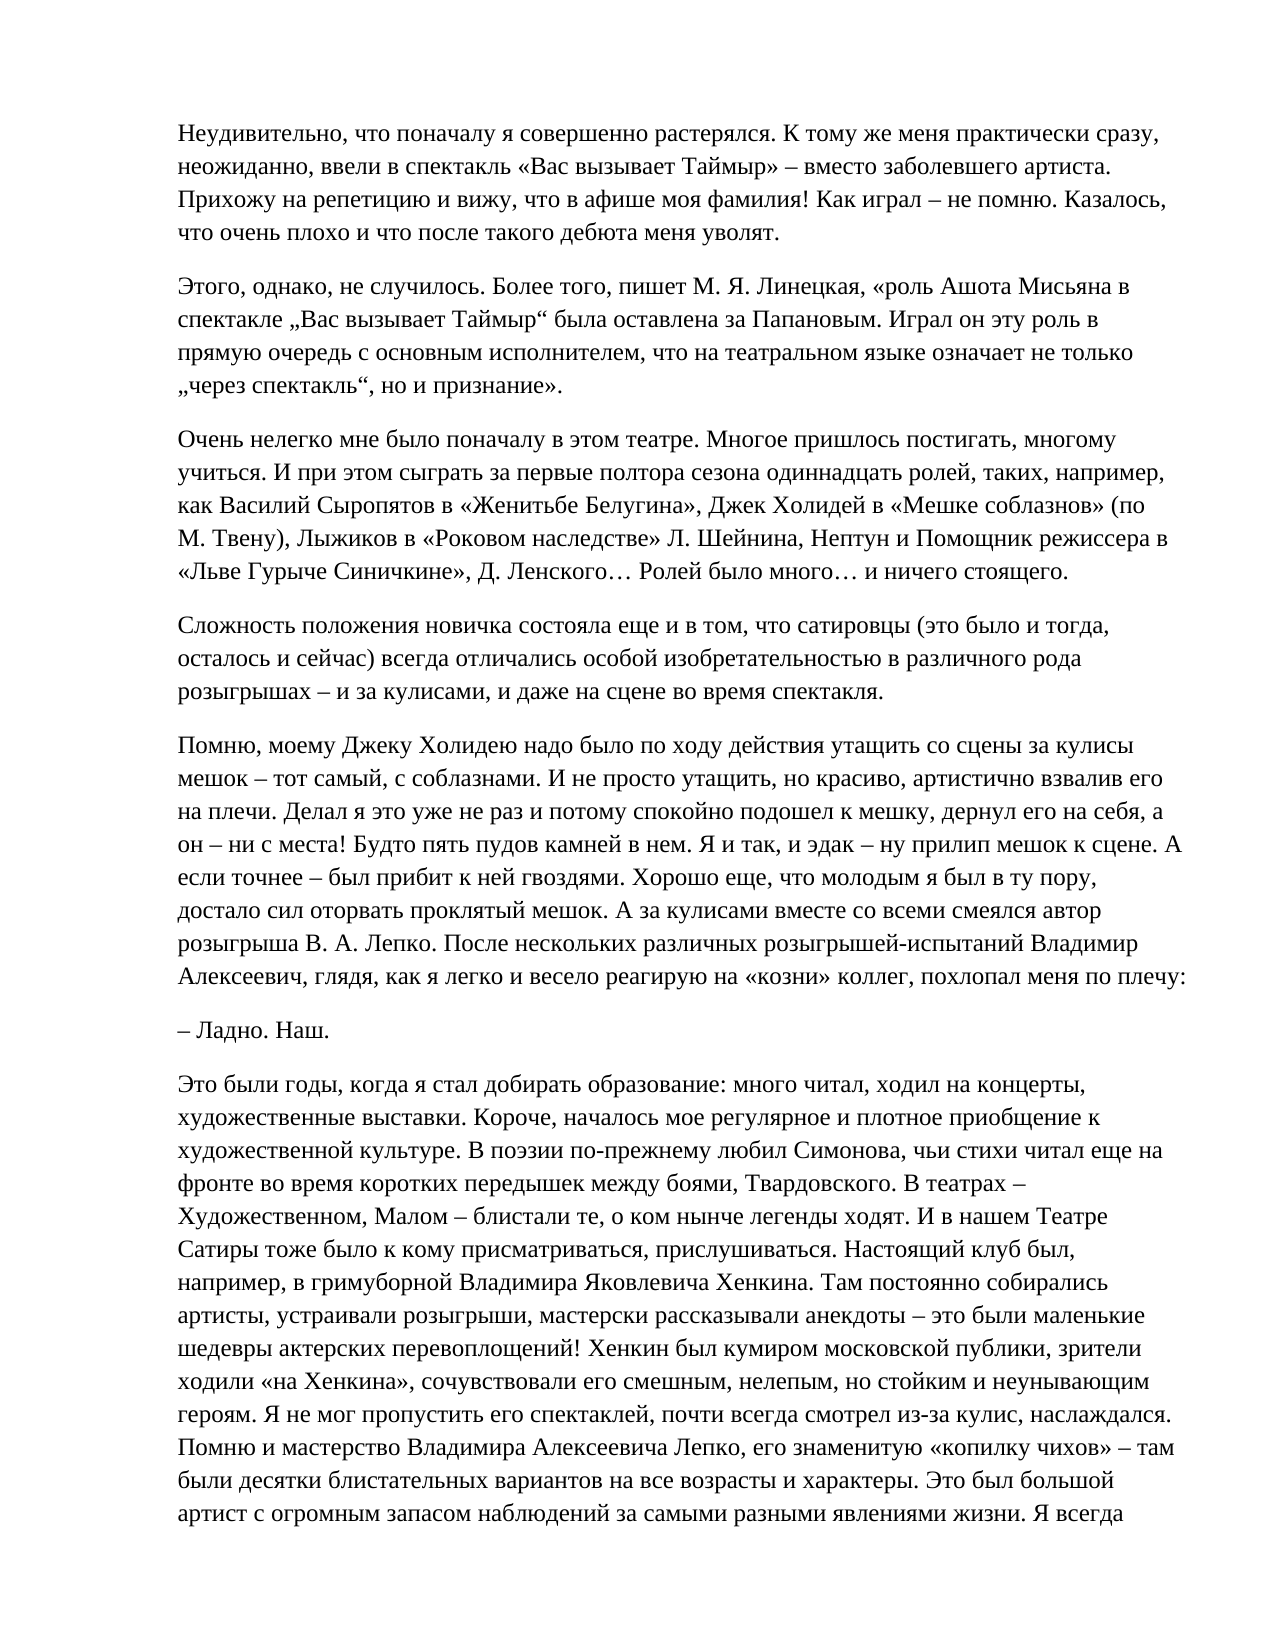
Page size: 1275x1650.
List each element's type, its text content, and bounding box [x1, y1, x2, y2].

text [177, 1069, 1186, 1527]
text – Ладно. Наш. [177, 1015, 1186, 1043]
text Очень нелегко мне было поначалу в этом театре. Многое пришлось постигать, многому учиться. И при этом сыграть за первые полтора сезона одиннадцать ролей, таких, например, как Василий Сыропятов в «Женитьбе Белугина», Джек Холидей в «Мешке соблазнов» (по М. Твену), Лыжиков в «Роковом наследстве» Л. Шейнина, Нептун и Помощник режиссера в «Льве Гурыче Синичкине», Д. Ленского… Ролей было много… и ничего стоящего. [177, 424, 1186, 585]
text Помню, моему Джеку Холидею надо было по ходу действия утащить со сцены за кулисы мешок – тот самый, с соблазнами. И не просто утащить, но красиво, артистично взвалив его на плечи. Делал я это уже не раз и потому спокойно подошел к мешку, дернул его на себя, а он – ни с места! Будто пять пудов камней в нем. Я и так, и эдак – ну прилип мешок к сцене. А если точнее – был прибит к ней гвоздями. Хорошо еще, что молодым я был в ту пору, достало сил оторвать проклятый мешок. А за кулисами вместе со всеми смеялся автор розыгрыша В. А. Лепко. После нескольких различных розыгрышей-испытаний Владимир Алексеевич, глядя, как я легко и весело реагирую на «козни» коллег, похлопал меня по плечу: [177, 730, 1186, 990]
text Сложность положения новичка состояла еще и в том, что сатировцы (это было и тогда, осталось и сейчас) всегда отличались особой изобретательностью в различного рода розыгрышах – и за кулисами, и даже на сцене во время спектакля. [177, 610, 1186, 705]
text Этого, однако, не случилось. Более того, пишет М. Я. Линецкая, «роль Ашота Мисьяна в спектакле „Вас вызывает Таймыр“ была оставлена за Папановым. Играл он эту роль в прямую очередь с основным исполнителем, что на театральном языке означает не только „через спектакль“, но и признание». [177, 271, 1186, 399]
text Неудивительно, что поначалу я совершенно растерялся. К тому же меня практически сразу, неожиданно, ввели в спектакль «Вас вызывает Таймыр» – вместо заболевшего артиста. Прихожу на репетицию и вижу, что в афише моя фамилия! Как играл – не помню. Казалось, что очень плохо и что после такого дебюта меня уволят. [177, 118, 1186, 246]
